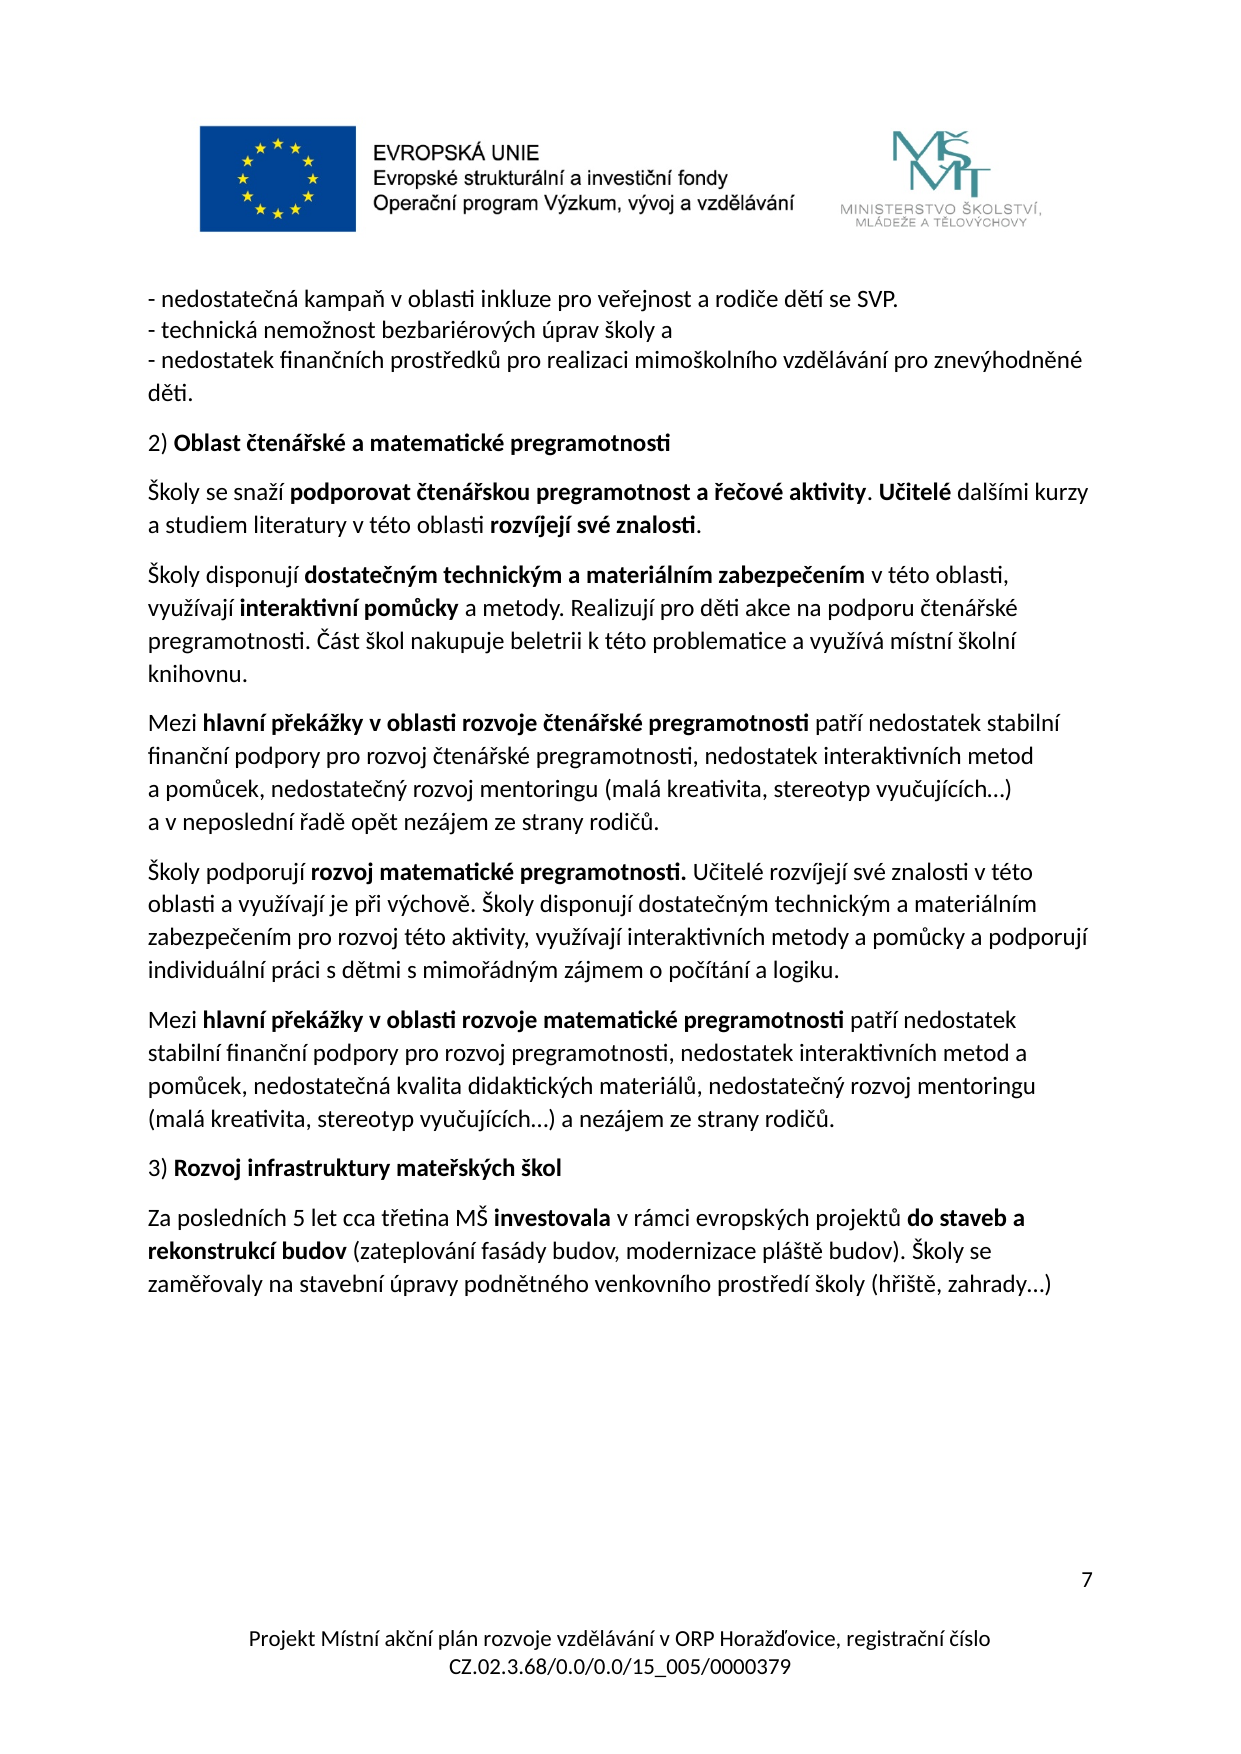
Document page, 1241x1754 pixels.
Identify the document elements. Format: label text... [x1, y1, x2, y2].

text Mezi hlavní překážky v oblasti rozvoje čtenářské pregramotnosti patří nedostatek stabilní finanční podpory pro rozvoj čtenářské pregramotnosti, nedostatek interaktivních metod a pomůcek, nedostatečný rozvoj mentoringu (malá kreativita, stereotyp vyučujících…) a v neposlední řadě opět nezájem ze strany rodičů. [148, 707, 1093, 837]
text 3) Rozvoj infrastruktury mateřských škol [148, 1152, 1093, 1183]
text - nedostatek finančních prostředků pro realizaci mimoškolního vzdělávání pro znevýhodněné děti. [148, 344, 1093, 408]
text Mezi hlavní překážky v oblasti rozvoje matematické pregramotnosti patří nedostatek stabilní finanční podpory pro rozvoj pregramotnosti, nedostatek interaktivních metod a pomůcek, nedostatečná kvalita didaktických materiálů, nedostatečný rozvoj mentoringu (malá kreativita, stereotyp vyučujících…) a nezájem ze strany rodičů. [148, 1004, 1093, 1133]
text 2) Oblast čtenářské a matematické pregramotnosti [148, 427, 1093, 457]
text Školy disponují dostatečným technickým a materiálním zabezpečením v této oblasti, využívají interaktivní pomůcky a metody. Realizují pro děti akce na podporu čtenářské pregramotnosti. Část škol nakupuje beletrii k této problematice a využívá místní školní knihovnu. [148, 559, 1093, 688]
text Školy podporují rozvoj matematické pregramotnosti. Učitelé rozvíjejí své znalosti v této oblasti a využívají je při výchově. Školy disponují dostatečným technickým a materiálním zabezpečením pro rozvoj této aktivity, využívají interaktivních metody a pomůcky a podporují individuální práci s dětmi s mimořádným zájmem o počítání a logiku. [148, 856, 1093, 985]
text - technická nemožnost bezbariérových úprav školy a [148, 314, 1093, 344]
picture [147, 73, 1093, 284]
text Školy se snaží podporovat čtenářskou pregramotnost a řečové aktivity. Učitelé dalšími kurzy a studiem literatury v této oblasti rozvíjejí své znalosti. [148, 477, 1093, 540]
text - nedostatečná kampaň v oblasti inkluze pro veřejnost a rodiče dětí se SVP. [148, 284, 1093, 314]
text Za posledních 5 let cca třetina MŠ investovala v rámci evropských projektů do staveb a rekonstrukcí budov (zateplování fasády budov, modernizace pláště budov). Školy se zaměřovaly na stavební úpravy podnětného venkovního prostředí školy (hřiště, zahrady…) [148, 1202, 1093, 1298]
